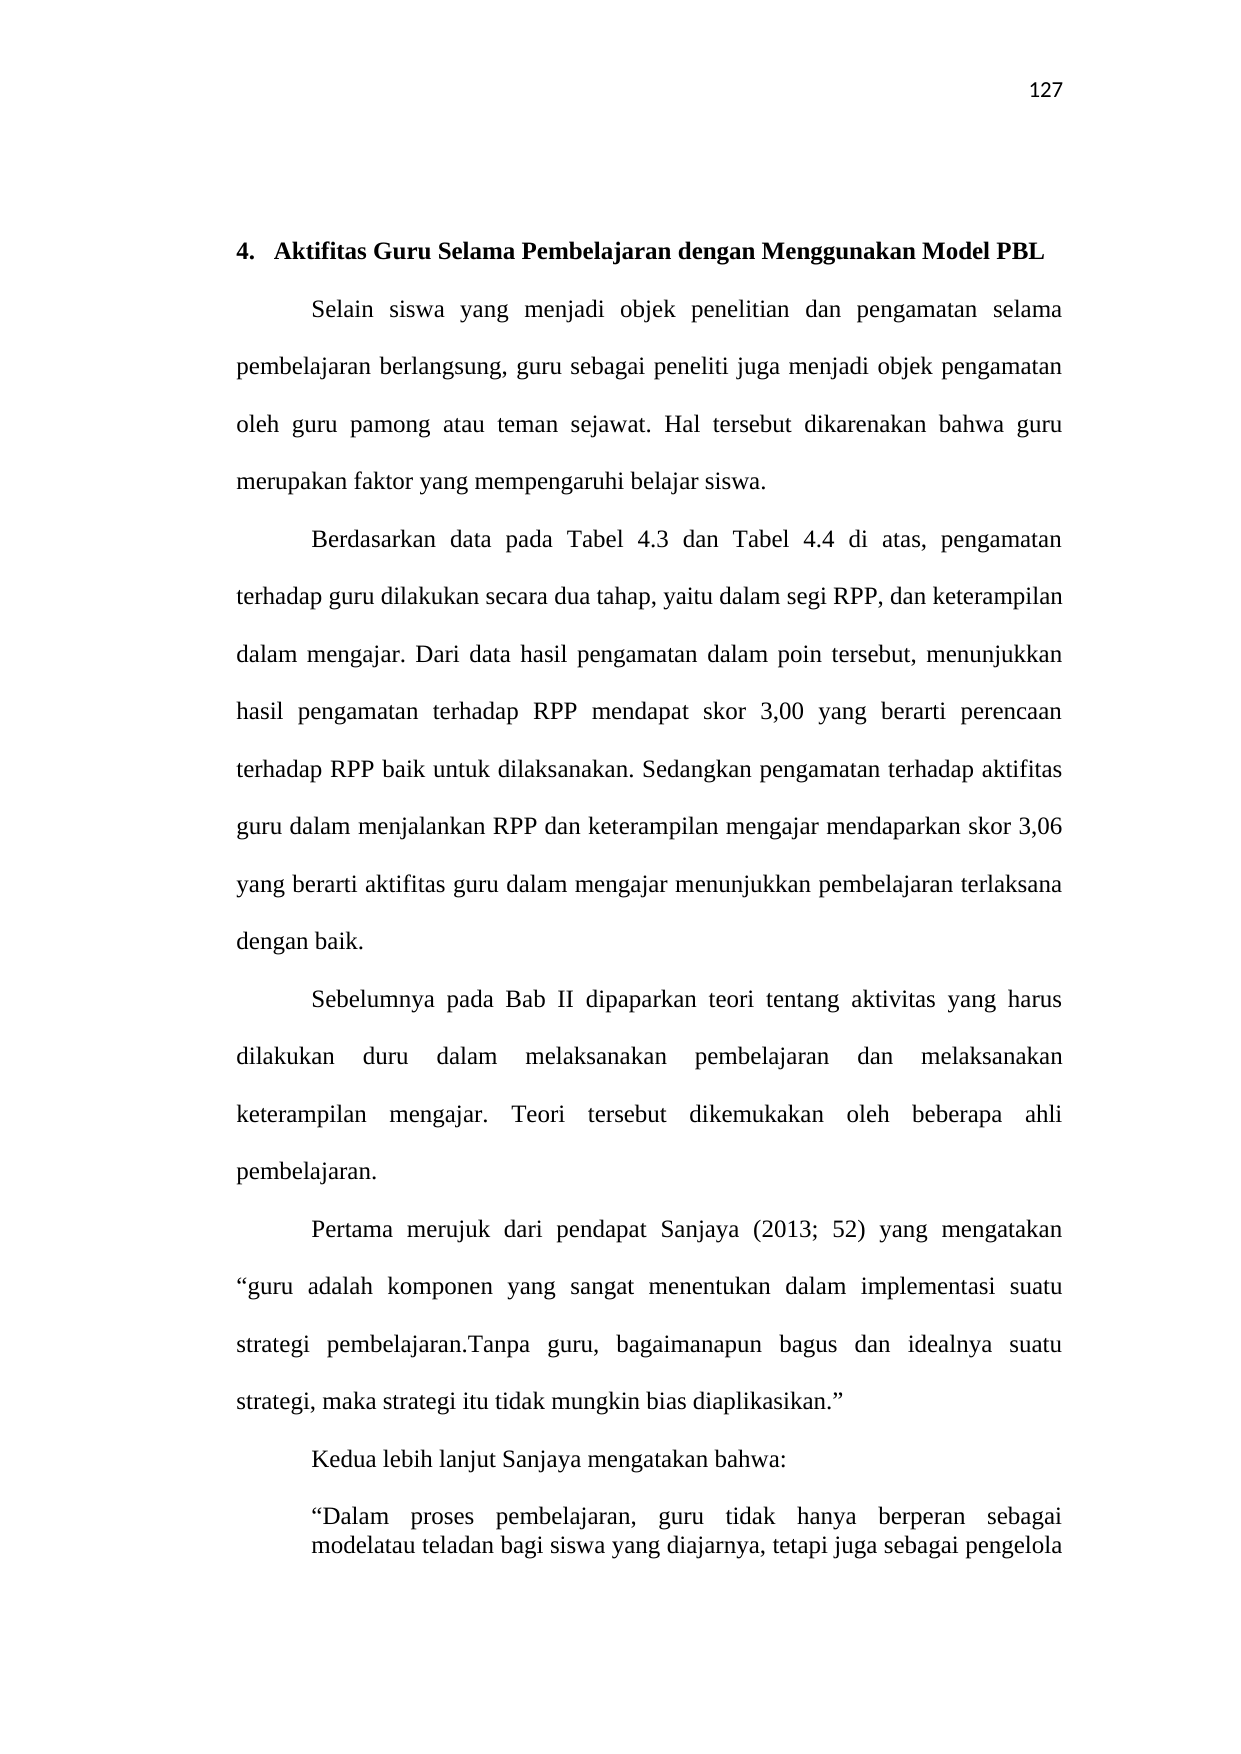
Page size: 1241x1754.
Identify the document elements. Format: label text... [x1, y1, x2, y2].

list Pertama merujuk dari pendapat Sanjaya (2013; 52) yang mengatakan “guru adalah komponen yang sangat menentukan dalam implementasi suatu strategi pembelajaran.Tanpa guru, bagaimanapun bagus dan idealnya suatu strategi, maka strategi itu tidak mungkin bias diaplikasikan.” [236, 1214, 1063, 1415]
list Kedua lebih lanjut Sanjaya mengatakan bahwa: [236, 1444, 1063, 1472]
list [311, 1501, 1063, 1559]
list Selain siswa yang menjadi objek penelitian dan pengamatan selama pembelajaran berlangsung, guru sebagai peneliti juga menjadi objek pengamatan oleh guru pamong atau teman sejawat. Hal tersebut dikarenakan bahwa guru merupakan faktor yang mempengaruhi belajar siswa. [236, 294, 1063, 495]
list Aktifitas Guru Selama Pembelajaran dengan Menggunakan Model PBL [236, 236, 1063, 265]
list Berdasarkan data pada Tabel 4.3 dan Tabel 4.4 di atas, pengamatan terhadap guru dilakukan secara dua tahap, yaitu dalam segi RPP, dan keterampilan dalam mengajar. Dari data hasil pengamatan dalam poin tersebut, menunjukkan hasil pengamatan terhadap RPP mendapat skor 3,00 yang berarti perencaan terhadap RPP baik untuk dilaksanakan. Sedangkan pengamatan terhadap aktifitas guru dalam menjalankan RPP dan keterampilan mengajar mendaparkan skor 3,06 yang berarti aktifitas guru dalam mengajar menunjukkan pembelajaran terlaksana dengan baik. [236, 524, 1063, 955]
list Sebelumnya pada Bab II dipaparkan teori tentang aktivitas yang harus dilakukan duru dalam melaksanakan pembelajaran dan melaksanakan keterampilan mengajar. Teori tersebut dikemukakan oleh beberapa ahli pembelajaran. [236, 984, 1063, 1185]
